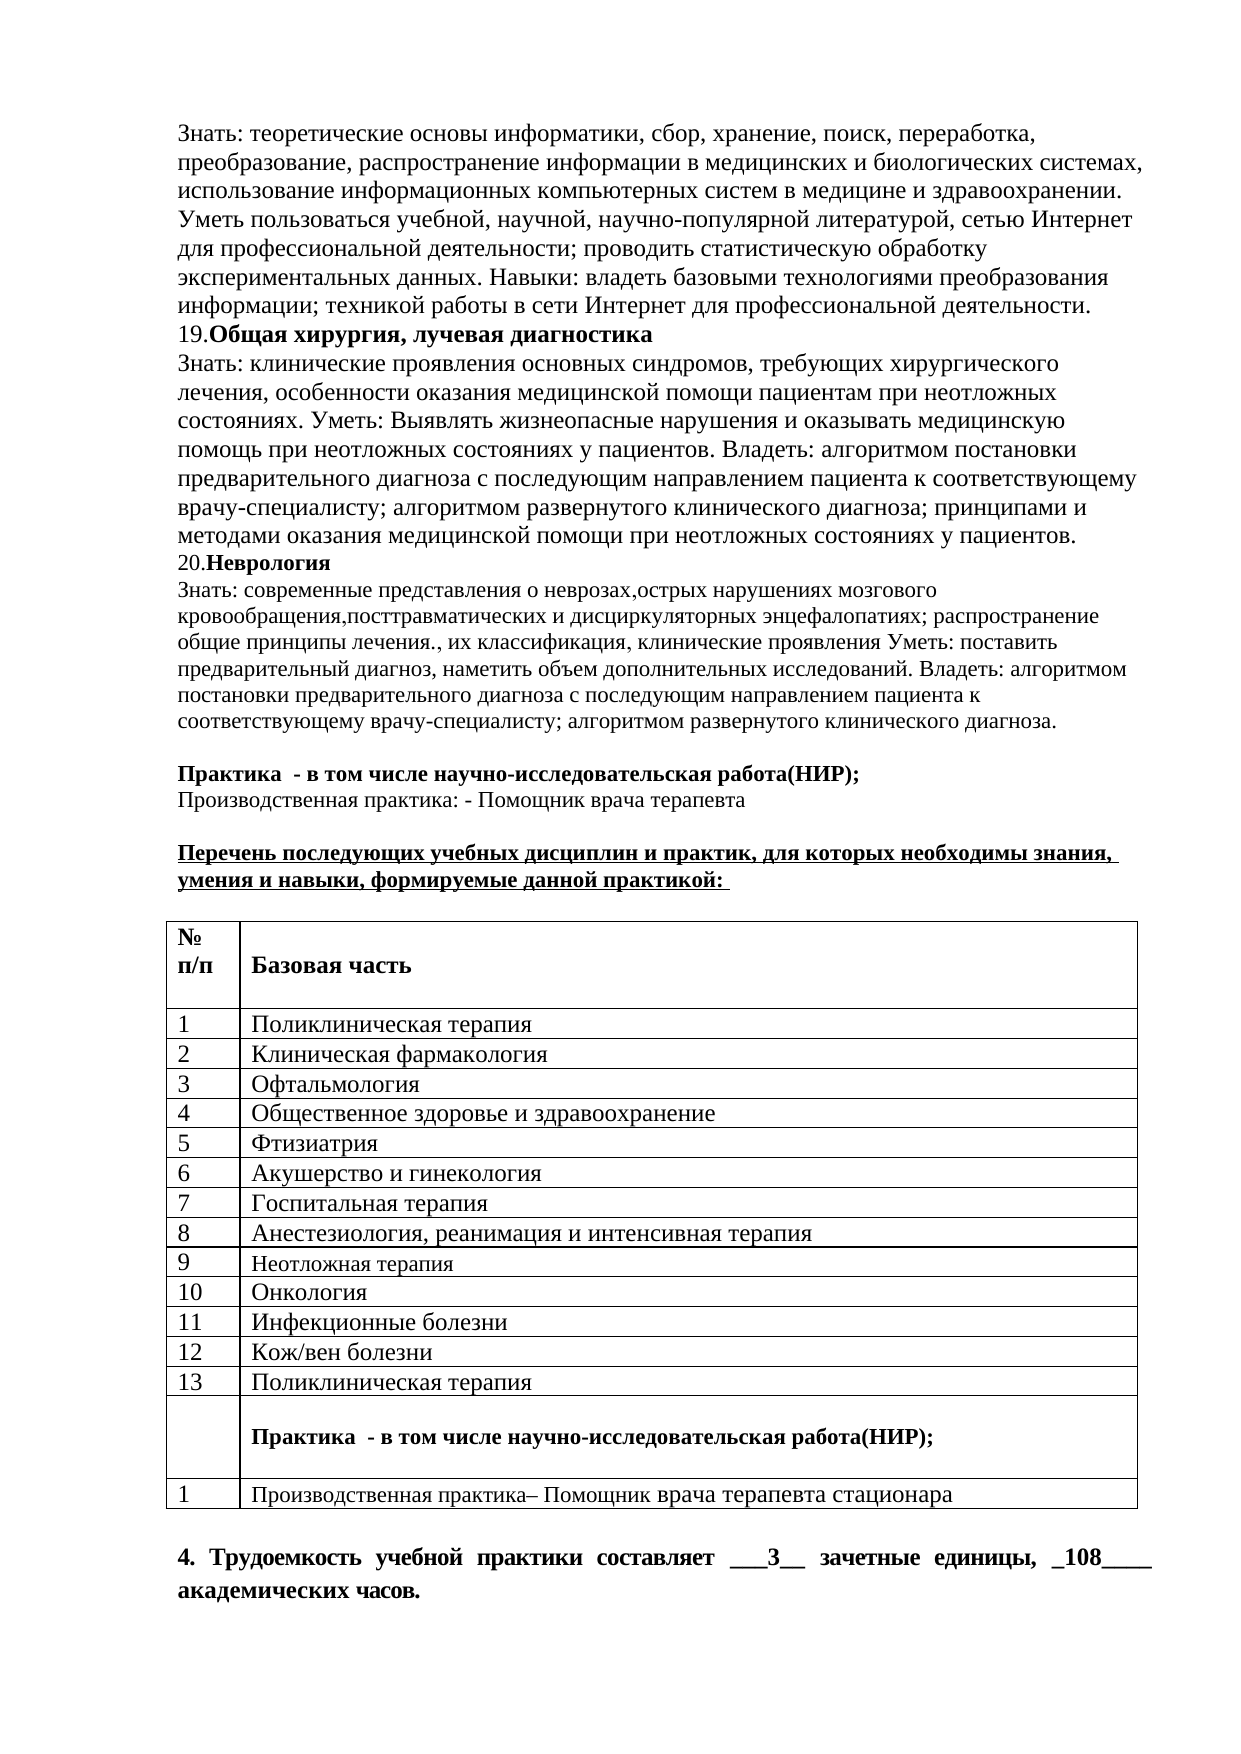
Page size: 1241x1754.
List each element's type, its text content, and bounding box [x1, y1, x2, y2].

table_cell 11 [167, 1307, 239, 1336]
text Перечень последующих учебных дисциплин и практик, для которых необходимы знания, умения и навыки, формируемые данной практикой: [177, 839, 1152, 892]
table_cell 10 [167, 1277, 239, 1306]
table_cell Фтизиатрия [241, 1128, 1137, 1157]
table_cell Клиническая фармакология [241, 1039, 1137, 1068]
table_cell Онкология [241, 1277, 1137, 1306]
table_cell [167, 1396, 239, 1478]
text Знать: современные представления о неврозахострых нарушениях мозгового кровообращенияпосттравматических и дисциркуляторных энцефалопатиях; распространение общие принципы лечения. их классификация клинические проявления Уметь: поставить предварительный диагноз, наметить объем дополнительных исследований. Владеть: алгоритмом постановки предварительного диагноза с последующим направлением пациента к соответствующему врачу-специалисту; алгоритмом развернутого клинического диагноза. [177, 576, 1152, 734]
table_cell Офтальмология [241, 1069, 1137, 1097]
table_cell 13 [167, 1367, 239, 1395]
table_cell Поликлиническая терапия [241, 1367, 1137, 1395]
table_cell 9 [167, 1248, 239, 1276]
table_cell 1 [167, 1009, 239, 1038]
table_cell Общественное здоровье и здравоохранение [241, 1099, 1137, 1127]
table_cell 2 [167, 1039, 239, 1068]
text Знать: клинические проявления основных синдромов, требующих хирургического лечения, особенности оказания медицинской помощи пациентам при неотложных состояниях. Уметь: Выявлять жизнеопасные нарушения и оказывать медицинскую помощь при неотложных состояниях у пациентов. Владеть: алгоритмом постановки предварительного диагноза с последующим направлением пациента к соответствующему врачу-специалисту; алгоритмом развернутого клинического диагноза; принципами и методами оказания медицинской помощи при неотложных состояниях у пациентов. [177, 348, 1152, 549]
table_cell Поликлиническая терапия [241, 1009, 1137, 1038]
table_cell 5 [167, 1128, 239, 1157]
text Знать: теоретические основы информатики, сбор, хранение, поиск, переработка, преобразование, распространение информации в медицинских и биологических системах, использование информационных компьютерных систем в медицине и здравоохранении. Уметь пользоваться учебной, научной, научно-популярной литературой, сетью Интернет для профессиональной деятельности; проводить статистическую обработку экспериментальных данных. Навыки: владеть базовыми технологиями преобразования информации; техникой работы в сети Интернет для профессиональной деятельности. [177, 118, 1152, 319]
table_cell 8 [167, 1218, 239, 1246]
table_header Базовая часть [241, 922, 1137, 1008]
table_cell Акушерство и гинекология [241, 1158, 1137, 1187]
text Производственная практика: - Помощник врача терапевта [177, 787, 1152, 813]
table_cell Неотложная терапия [241, 1248, 1137, 1276]
table_cell 6 [167, 1158, 239, 1187]
table_cell Кож/вен болезни [241, 1337, 1137, 1366]
table_cell 1 [167, 1479, 239, 1508]
table_cell 4 [167, 1099, 239, 1127]
table_cell 7 [167, 1188, 239, 1217]
table_cell Анестезиология, реанимация и интенсивная терапия [241, 1218, 1137, 1246]
table_header № п/п [167, 922, 239, 1008]
text 19.Общая хирургия, лучевая диагностика [177, 319, 1152, 348]
table_cell 3 [167, 1069, 239, 1097]
table_cell 12 [167, 1337, 239, 1366]
table_cell Практика - в том числе научно-исследовательская работа(НИР); [241, 1396, 1137, 1478]
text Практика - в том числе научно-исследовательская работа(НИР); [177, 760, 1152, 787]
table_cell Производственная практика– Помощник врача терапевта стационара [241, 1479, 1137, 1508]
table_cell Инфекционные болезни [241, 1307, 1137, 1336]
text 20.Неврология [177, 549, 1152, 576]
table_cell Госпитальная терапия [241, 1188, 1137, 1217]
text 4. Трудоемкость учебной практики составляет ___3__ зачетные единицы, _108____ академических часов. [177, 1542, 1152, 1603]
